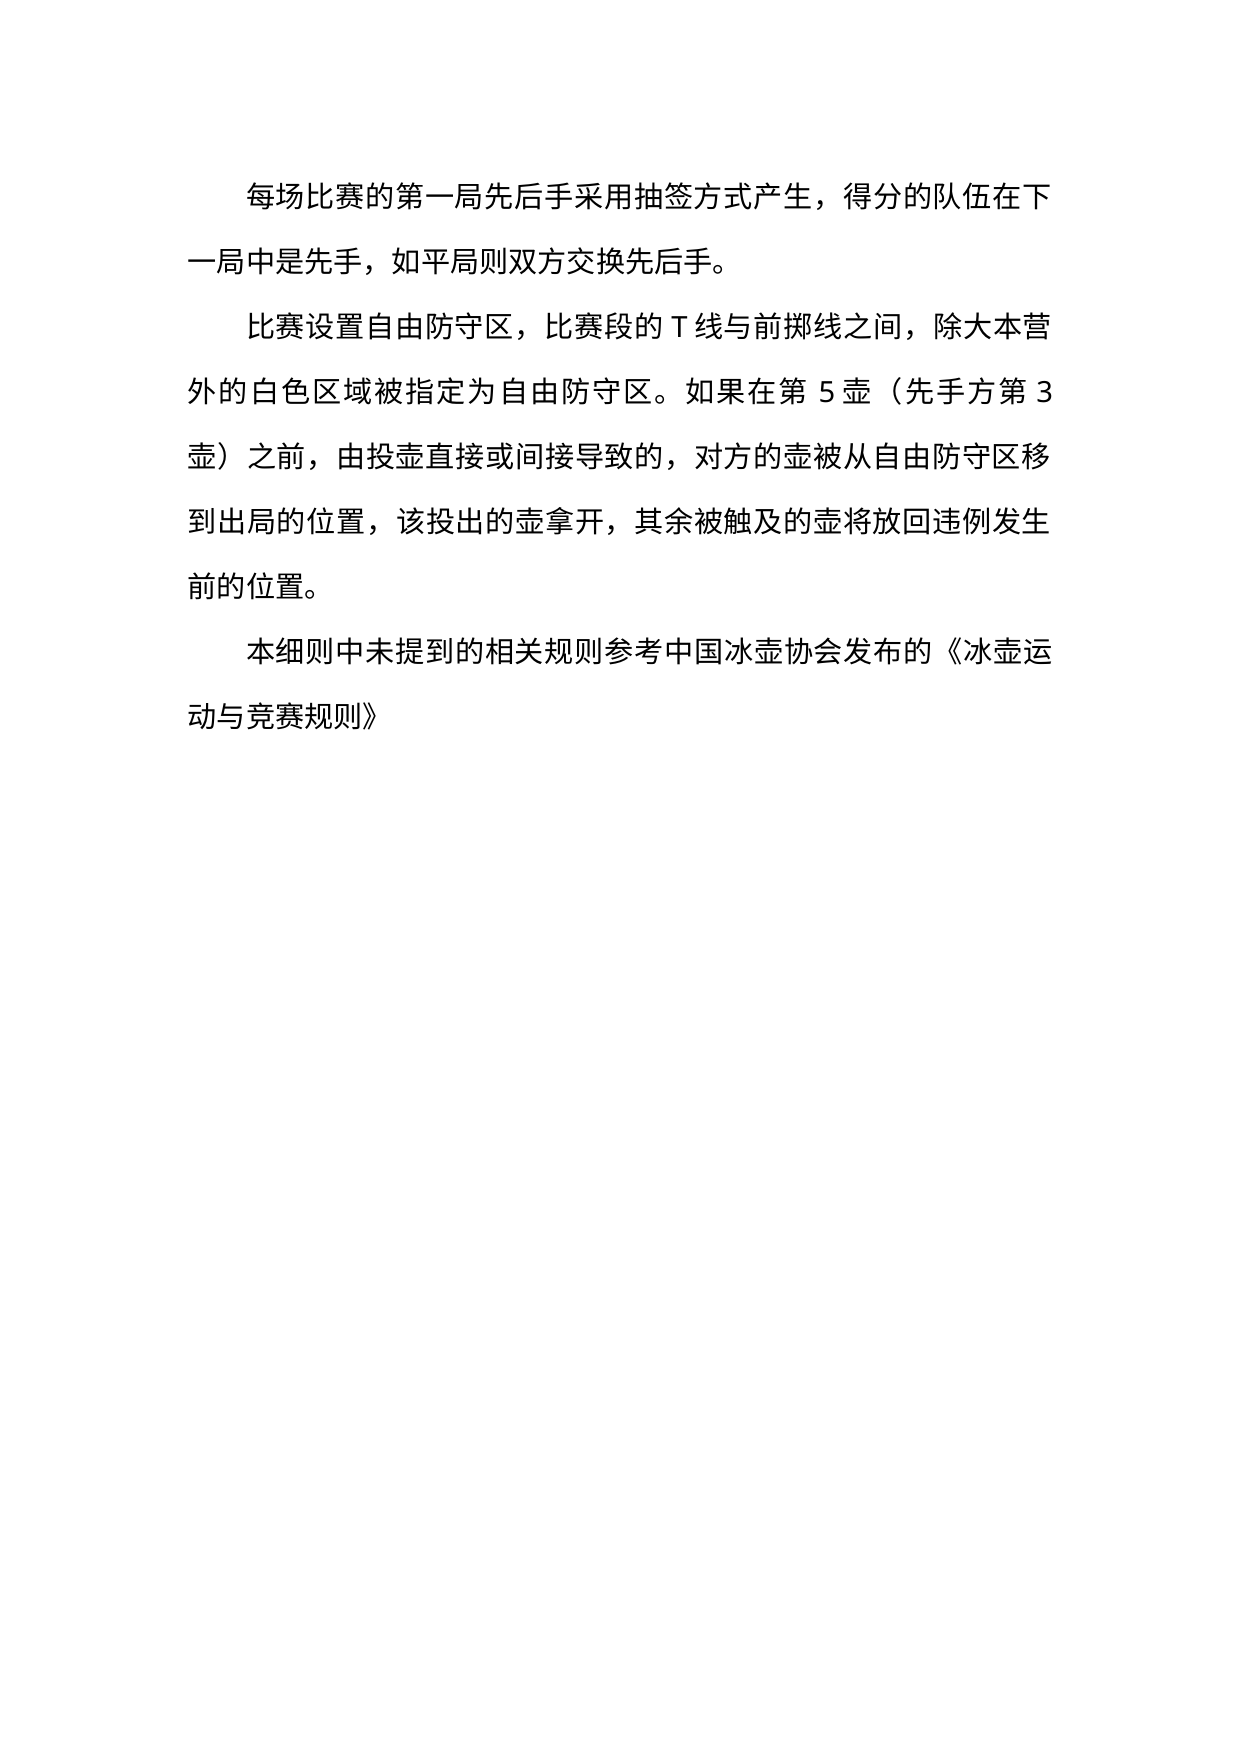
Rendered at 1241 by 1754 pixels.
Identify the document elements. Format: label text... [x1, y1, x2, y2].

text 比赛设置自由防守区，比赛段的T线与前掷线之间，除大本营外的白色区域被指定为自由防守区。如果在第5壶（先手方第3壶）之前，由投壶直接或间接导致的，对方的壶被从自由防守区移到出局的位置，该投出的壶拿开，其余被触及的壶将放回违例发生前的位置。 [187, 292, 1053, 617]
text 每场比赛的第一局先后手采用抽签方式产生，得分的队伍在下一局中是先手，如平局则双方交换先后手。 [187, 162, 1053, 292]
text 本细则中未提到的相关规则参考中国冰壶协会发布的《冰壶运动与竞赛规则》 [187, 617, 1053, 747]
